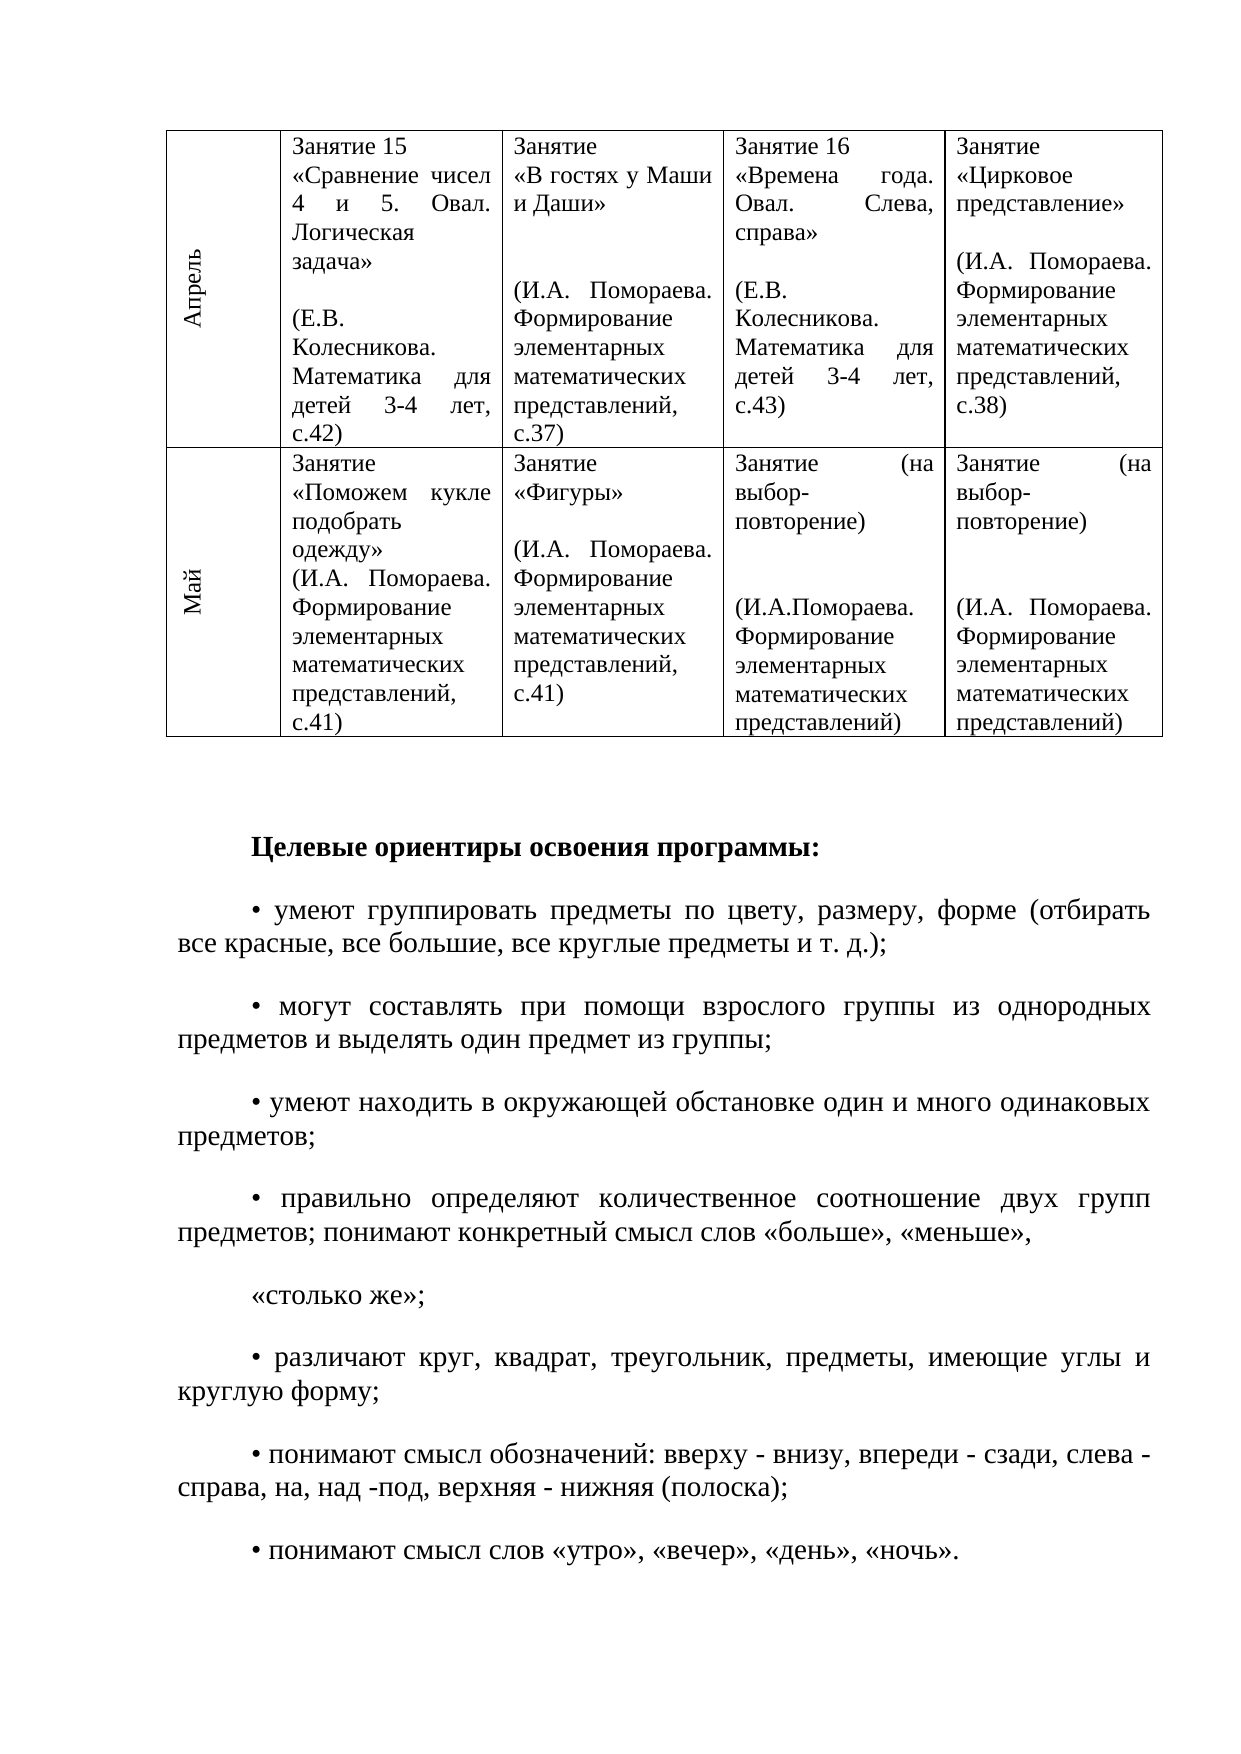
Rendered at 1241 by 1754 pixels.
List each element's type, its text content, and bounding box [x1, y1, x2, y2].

text Целевые ориентиры освоения программы: [177, 829, 1152, 863]
table_cell Занятие «Поможем кукле подобрать одежду» (И.А. Помораева. Формирование элементарных математических представлений, с.41) [281, 448, 502, 736]
text • понимают смысл слов «утро», «вечер», «день», «ночь». [177, 1532, 1152, 1566]
table_cell Занятие «Фигуры» (И.А. Помораева. Формирование элементарных математических представлений, с.41) [503, 448, 723, 736]
table_cell Занятие «Цирковое представление» (И.А. Помораева. Формирование элементарных математических представлений, с.38) [946, 131, 1162, 447]
text • различают круг, квадрат, треугольник, предметы, имеющие углы и круглую форму; [177, 1339, 1152, 1407]
table_cell Занятие (на выбор-повторение) (И.А.Помораева. Формирование элементарных математических представлений) [724, 448, 944, 736]
text • умеют группировать предметы по цвету, размеру, форме (отбирать все красные, все большие, все круглые предметы и т. д.); [177, 892, 1152, 959]
table_cell Занятие (на выбор-повторение) (И.А. Помораева. Формирование элементарных математических представлений) [946, 448, 1162, 736]
table_cell Занятие «В гостях у Маши и Даши» (И.А. Помораева. Формирование элементарных математических представлений, с.37) [503, 131, 723, 447]
text • понимают смысл обозначений: вверху - внизу, впереди - сзади, слева - справа, на, над -под, верхняя - нижняя (полоска); [177, 1436, 1152, 1503]
table_cell Занятие 15 «Сравнение чисел 4 и 5. Овал. Логическая задача» (Е.В. Колесникова. Математика для детей 3-4 лет, с.42) [281, 131, 502, 447]
table_cell Апрель [167, 131, 280, 447]
table_cell Занятие 16 «Времена года. Овал. Слева, справа» (Е.В. Колесникова. Математика для детей 3-4 лет, с.43) [724, 131, 944, 447]
text «столько же»; [177, 1277, 1152, 1310]
table_cell Май [167, 448, 280, 736]
text • могут составлять при помощи взрослого группы из однородных предметов и выделять один предмет из группы; [177, 988, 1152, 1055]
text • правильно определяют количественное соотношение двух групп предметов; понимают конкретный смысл слов «больше», «меньше», [177, 1181, 1152, 1248]
text • умеют находить в окружающей обстановке один и много одинаковых предметов; [177, 1084, 1152, 1151]
